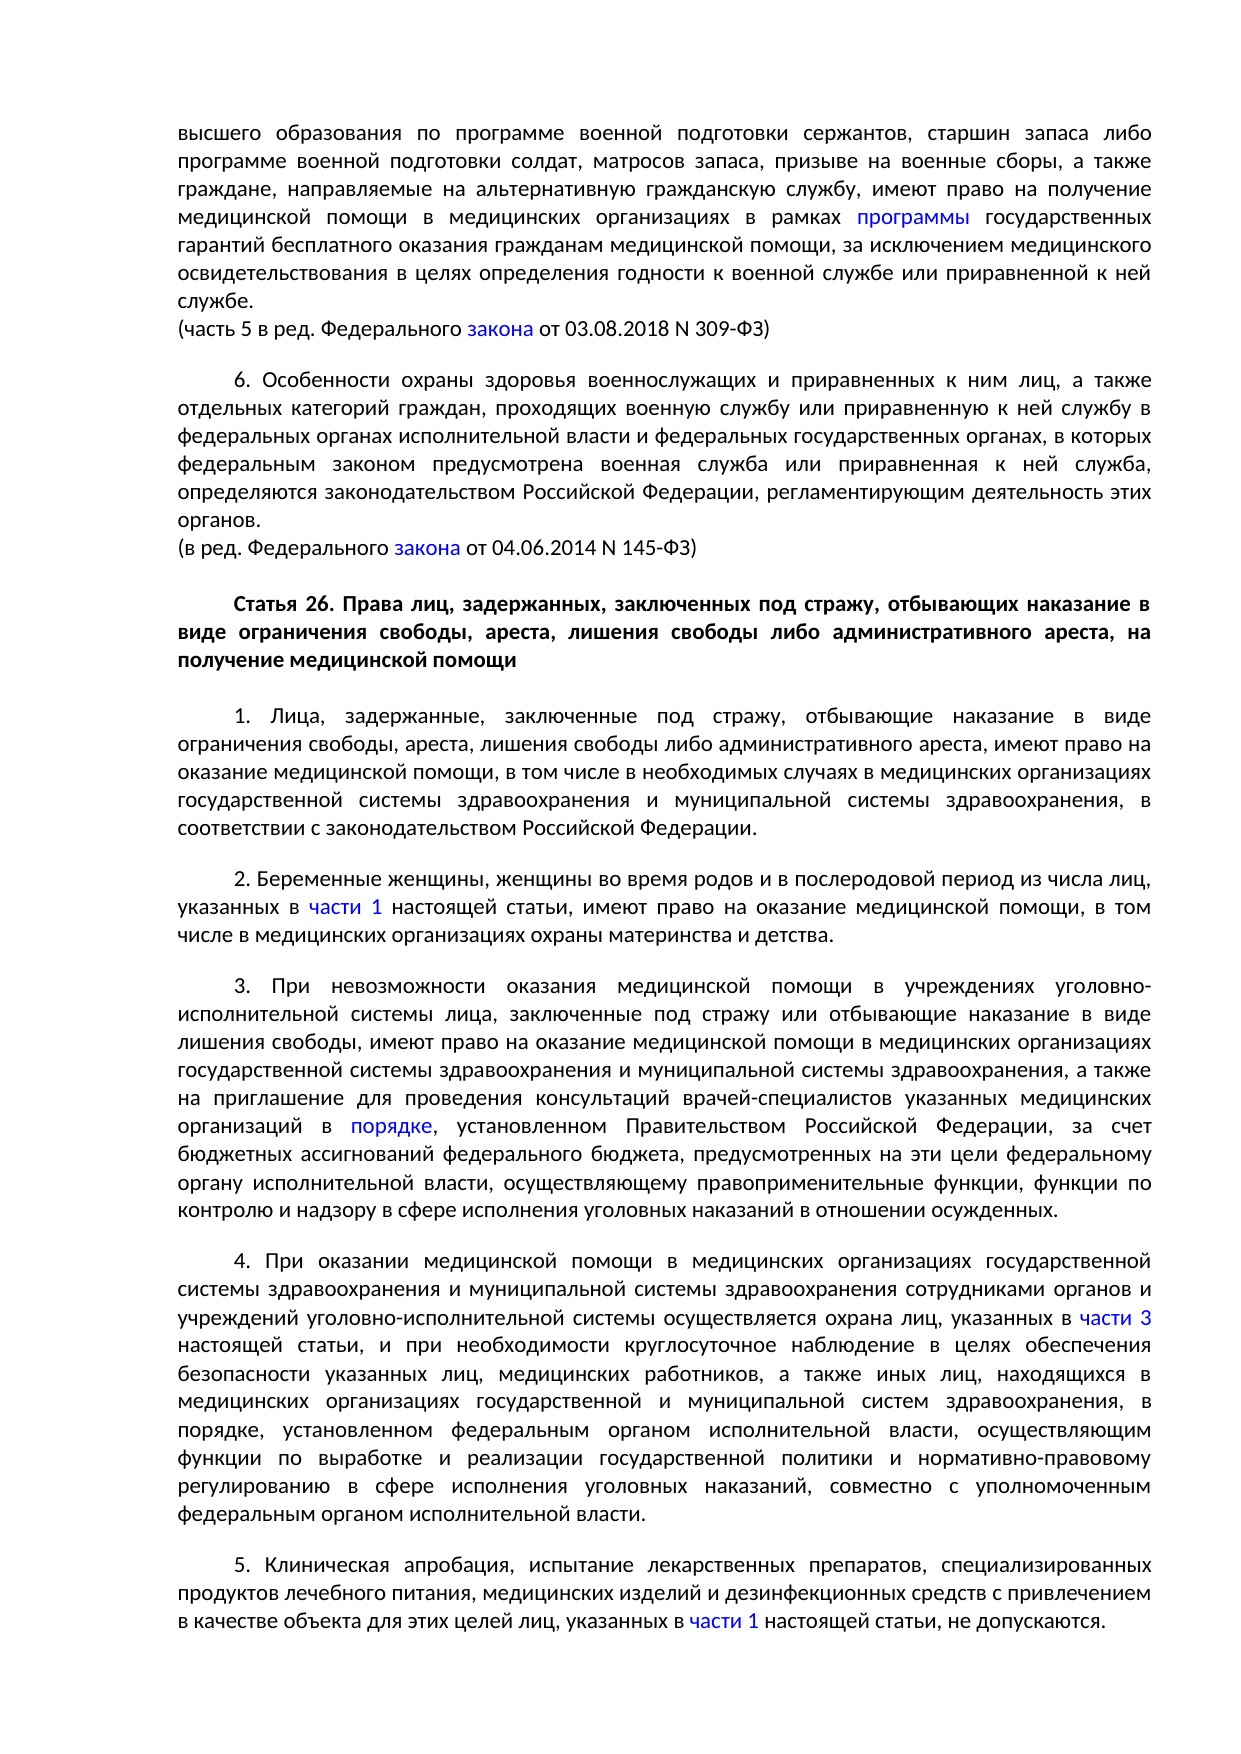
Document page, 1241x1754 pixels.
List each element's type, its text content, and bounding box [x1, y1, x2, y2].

text 6. Особенности охраны здоровья военнослужащих и приравненных к ним лиц, а также отдельных категорий граждан, проходящих военную службу или приравненную к ней службу в федеральных органах исполнительной власти и федеральных государственных органах, в которых федеральным законом предусмотрена военная служба или приравненная к ней служба, определяются законодательством Российской Федерации, регламентирующим деятельность этих органов. [177, 365, 1152, 533]
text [177, 118, 1152, 314]
text 1. Лица, задержанные, заключенные под стражу, отбывающие наказание в виде ограничения свободы, ареста, лишения свободы либо административного ареста, имеют право на оказание медицинской помощи, в том числе в необходимых случаях в медицинских организациях государственной системы здравоохранения и муниципальной системы здравоохранения, в соответствии с законодательством Российской Федерации. [177, 701, 1152, 842]
text (часть 5 в ред. Федерального закона от 03.08.2018 N 309-ФЗ) [177, 314, 1152, 342]
text 5. Клиническая апробация, испытание лекарственных препаратов, специализированных продуктов лечебного питания, медицинских изделий и дезинфекционных средств с привлечением в качестве объекта для этих целей лиц, указанных в части 1 настоящей статьи, не допускаются. [177, 1550, 1152, 1634]
title Статья 26. Права лиц, задержанных, заключенных под стражу, отбывающих наказание в виде ограничения свободы, ареста, лишения свободы либо административного ареста, на получение медицинской помощи [177, 589, 1152, 673]
text 3. При невозможности оказания медицинской помощи в учреждениях уголовно-исполнительной системы лица, заключенные под стражу или отбывающие наказание в виде лишения свободы, имеют право на оказание медицинской помощи в медицинских организациях государственной системы здравоохранения и муниципальной системы здравоохранения, а также на приглашение для проведения консультаций врачей-специалистов указанных медицинских организаций в порядке, установленном Правительством Российской Федерации, за счет бюджетных ассигнований федерального бюджета, предусмотренных на эти цели федеральному органу исполнительной власти, осуществляющему правоприменительные функции, функции по контролю и надзору в сфере исполнения уголовных наказаний в отношении осужденных. [177, 971, 1152, 1224]
text (в ред. Федерального закона от 04.06.2014 N 145-ФЗ) [177, 533, 1152, 561]
text 4. При оказании медицинской помощи в медицинских организациях государственной системы здравоохранения и муниципальной системы здравоохранения сотрудниками органов и учреждений уголовно-исполнительной системы осуществляется охрана лиц, указанных в части 3 настоящей статьи, и при необходимости круглосуточное наблюдение в целях обеспечения безопасности указанных лиц, медицинских работников, а также иных лиц, находящихся в медицинских организациях государственной и муниципальной систем здравоохранения, в порядке, установленном федеральным органом исполнительной власти, осуществляющим функции по выработке и реализации государственной политики и нормативно-правовому регулированию в сфере исполнения уголовных наказаний, совместно с уполномоченным федеральным органом исполнительной власти. [177, 1247, 1152, 1527]
text 2. Беременные женщины, женщины во время родов и в послеродовой период из числа лиц, указанных в части 1 настоящей статьи, имеют право на оказание медицинской помощи, в том числе в медицинских организациях охраны материнства и детства. [177, 864, 1152, 948]
